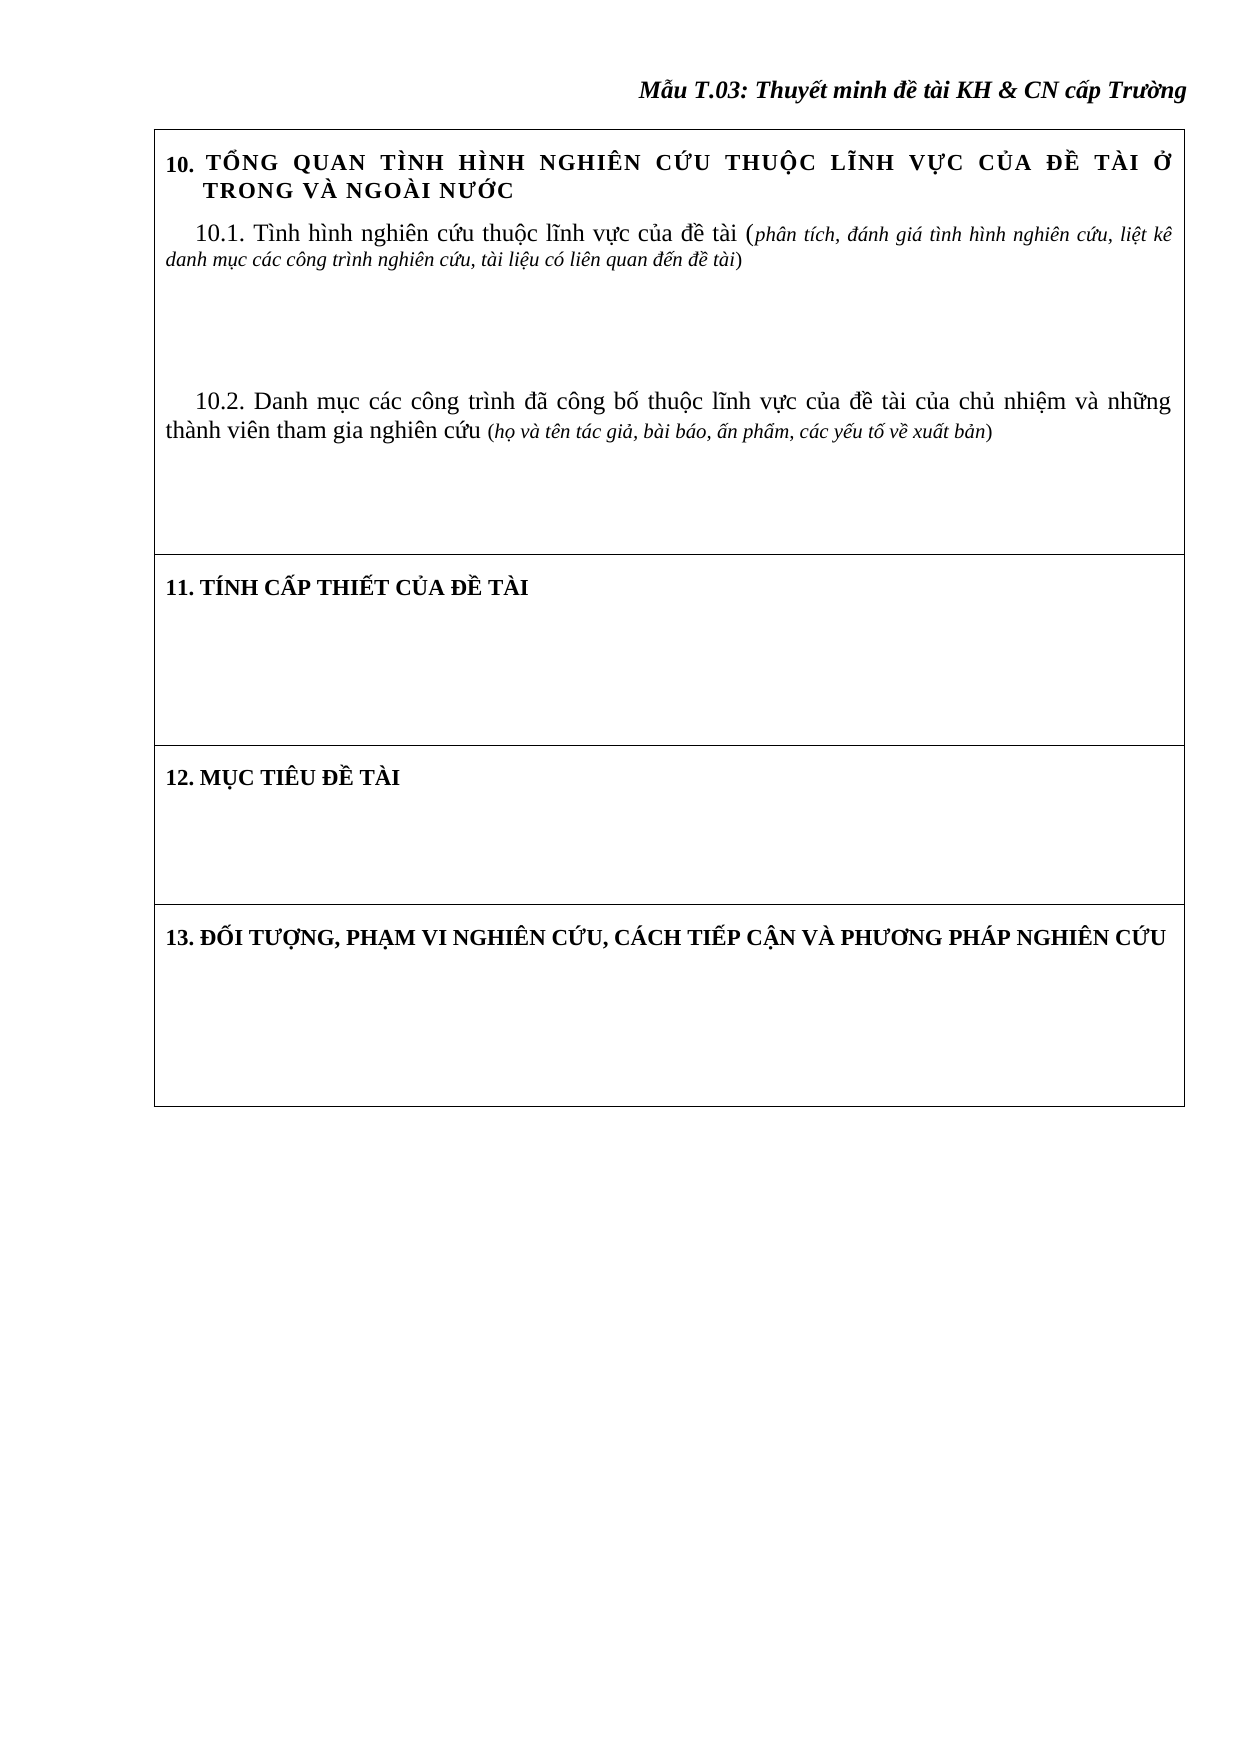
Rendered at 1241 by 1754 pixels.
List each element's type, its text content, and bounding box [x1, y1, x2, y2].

table_cell 13. ĐỐI TƯỢNG, PHẠM VI NGHIÊN CỨU, CÁCH TIẾP CẬN VÀ PHƯƠNG PHÁP NGHIÊN CỨU [155, 905, 1184, 1106]
table_cell 10. TỔNG QUAN TÌNH HÌNH NGHIÊN CỨU THUỘC LĨNH VỰC CỦA ĐỀ TÀI Ở TRONG VÀ NGOÀI NƯỚC 10.1. Tình hình nghiên cứu thuộc lĩnh vực của đề tài (phân tích, đánh giá tình hình nghiên cứu, liệt kê danh mục các công trình nghiên cứu, tài liệu có liên quan đến đề tài) 10.2. Danh mục các công trình đã công bố thuộc lĩnh vực của đề tài của chủ nhiệm và những thành viên tham gia nghiên cứu (họ và tên tác giả, bài báo, ấn phẩm, các yếu tố về xuất bản) [155, 130, 1184, 554]
table_cell 12. MỤC TIÊU ĐỀ TÀI [155, 746, 1184, 904]
table_cell 11. TÍNH CẤP THIẾT CỦA ĐỀ TÀI [155, 555, 1184, 744]
